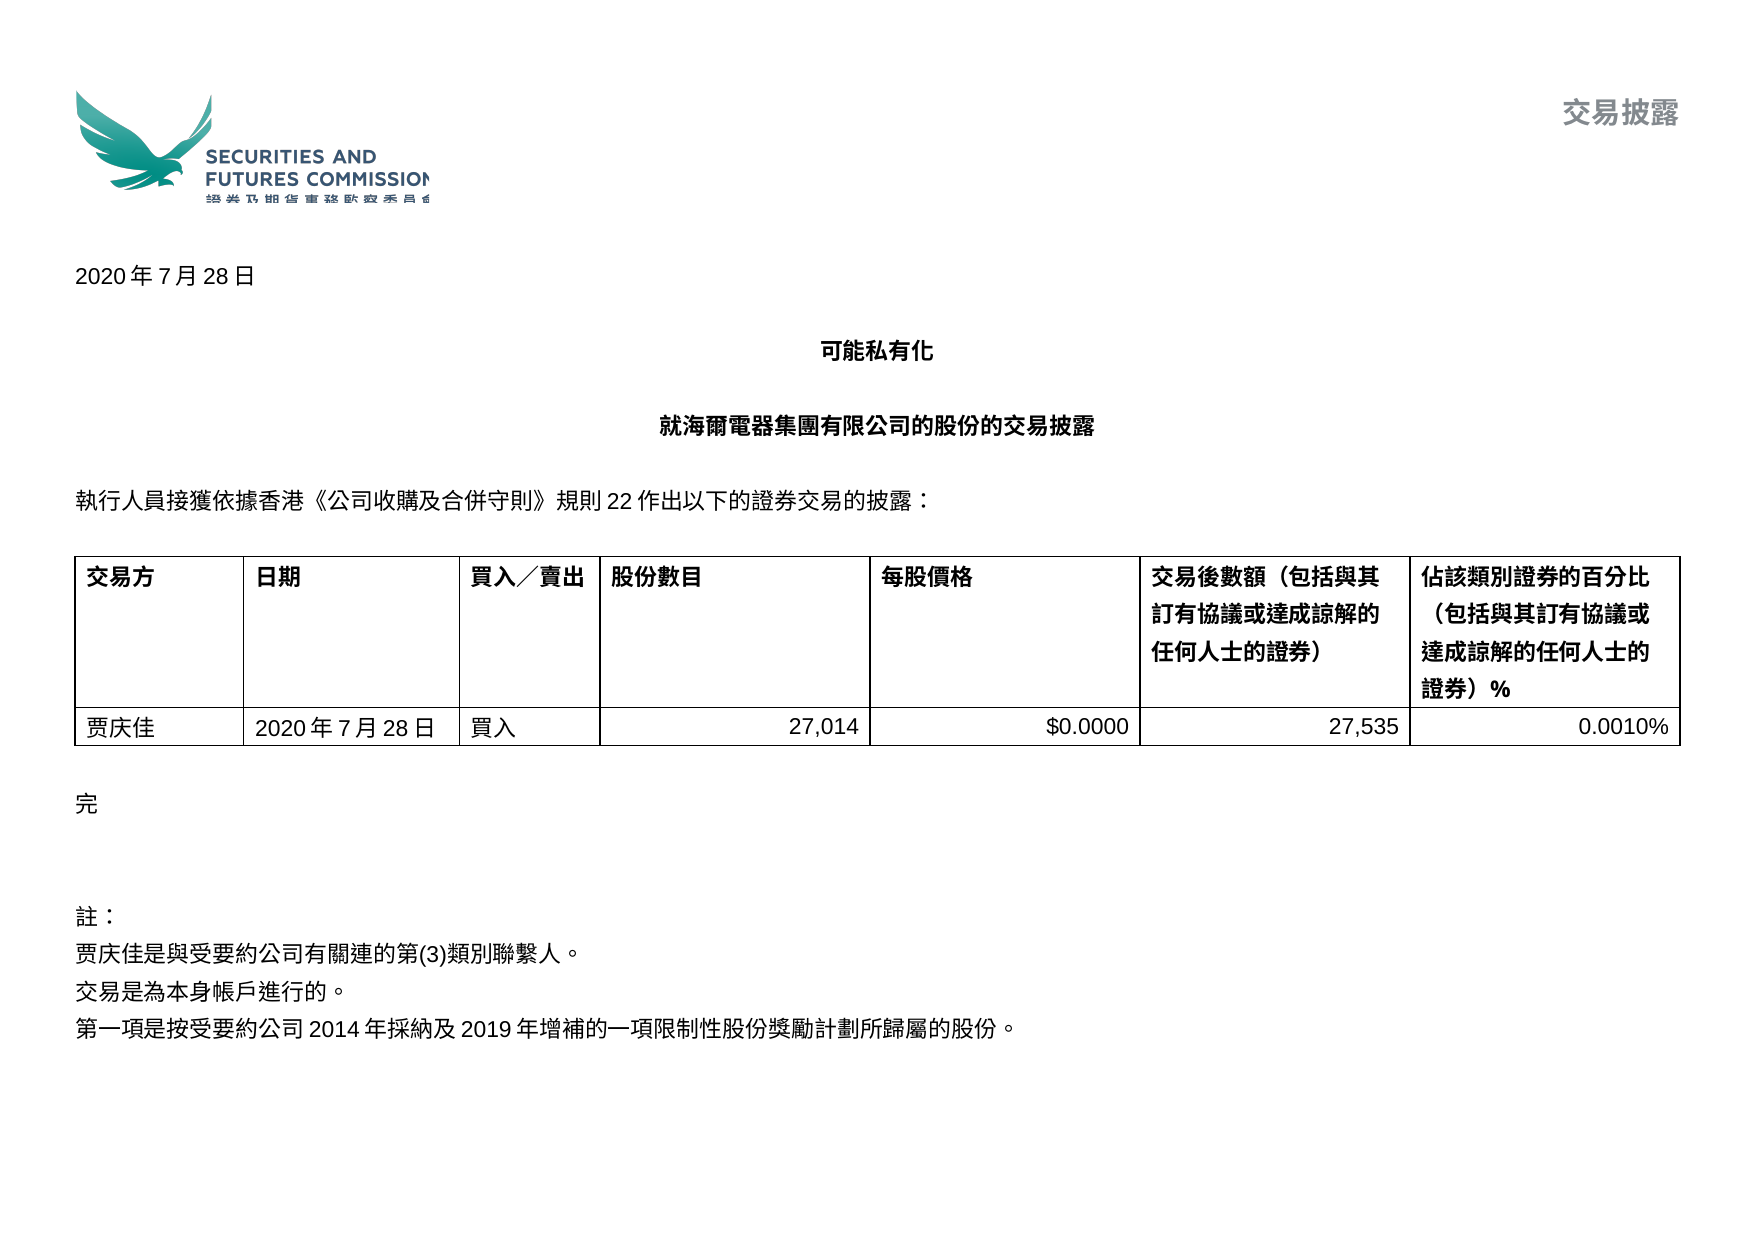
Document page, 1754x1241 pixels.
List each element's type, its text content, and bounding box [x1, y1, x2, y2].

text 第一項是按受要約公司2014年採納及2019年增補的一項限制性股份獎勵計劃所歸屬的股份。 [75, 1009, 1679, 1046]
table_cell 0.0010% [1411, 708, 1679, 745]
table_header 買入／賣出 [460, 557, 599, 707]
table_cell 買入 [460, 708, 599, 745]
text 2020年7月28日 [75, 256, 1679, 293]
text 交易是為本身帳戶進行的。 [75, 971, 1679, 1009]
text 贾庆佳是與受要約公司有關連的第(3)類別聯繫人。 [75, 934, 1679, 971]
table_cell 27,535 [1141, 708, 1409, 745]
text 執行人員接獲依據香港《公司收購及合併守則》規則22作出以下的證券交易的披露： [75, 481, 1679, 518]
picture [75, 90, 429, 203]
table_header 股份數目 [601, 557, 869, 707]
text 完 [75, 784, 1679, 821]
table_cell $0.0000 [871, 708, 1139, 745]
table_header 交易方 [76, 557, 243, 707]
table_cell 贾庆佳 [76, 708, 243, 745]
text 註： [75, 896, 1679, 934]
text 就海爾電器集團有限公司的股份的交易披露 [75, 406, 1679, 443]
table_header 佔該類別證券的百分比（包括與其訂有協議或達成諒解的任何人士的證券）% [1411, 557, 1679, 707]
table_cell 27,014 [601, 708, 869, 745]
table_header 交易後數額（包括與其訂有協議或達成諒解的任何人士的證券） [1141, 557, 1409, 707]
table_header 日期 [244, 557, 459, 707]
table_header 每股價格 [871, 557, 1139, 707]
text 可能私有化 [75, 331, 1679, 368]
table_cell 2020年7月28日 [244, 708, 459, 745]
